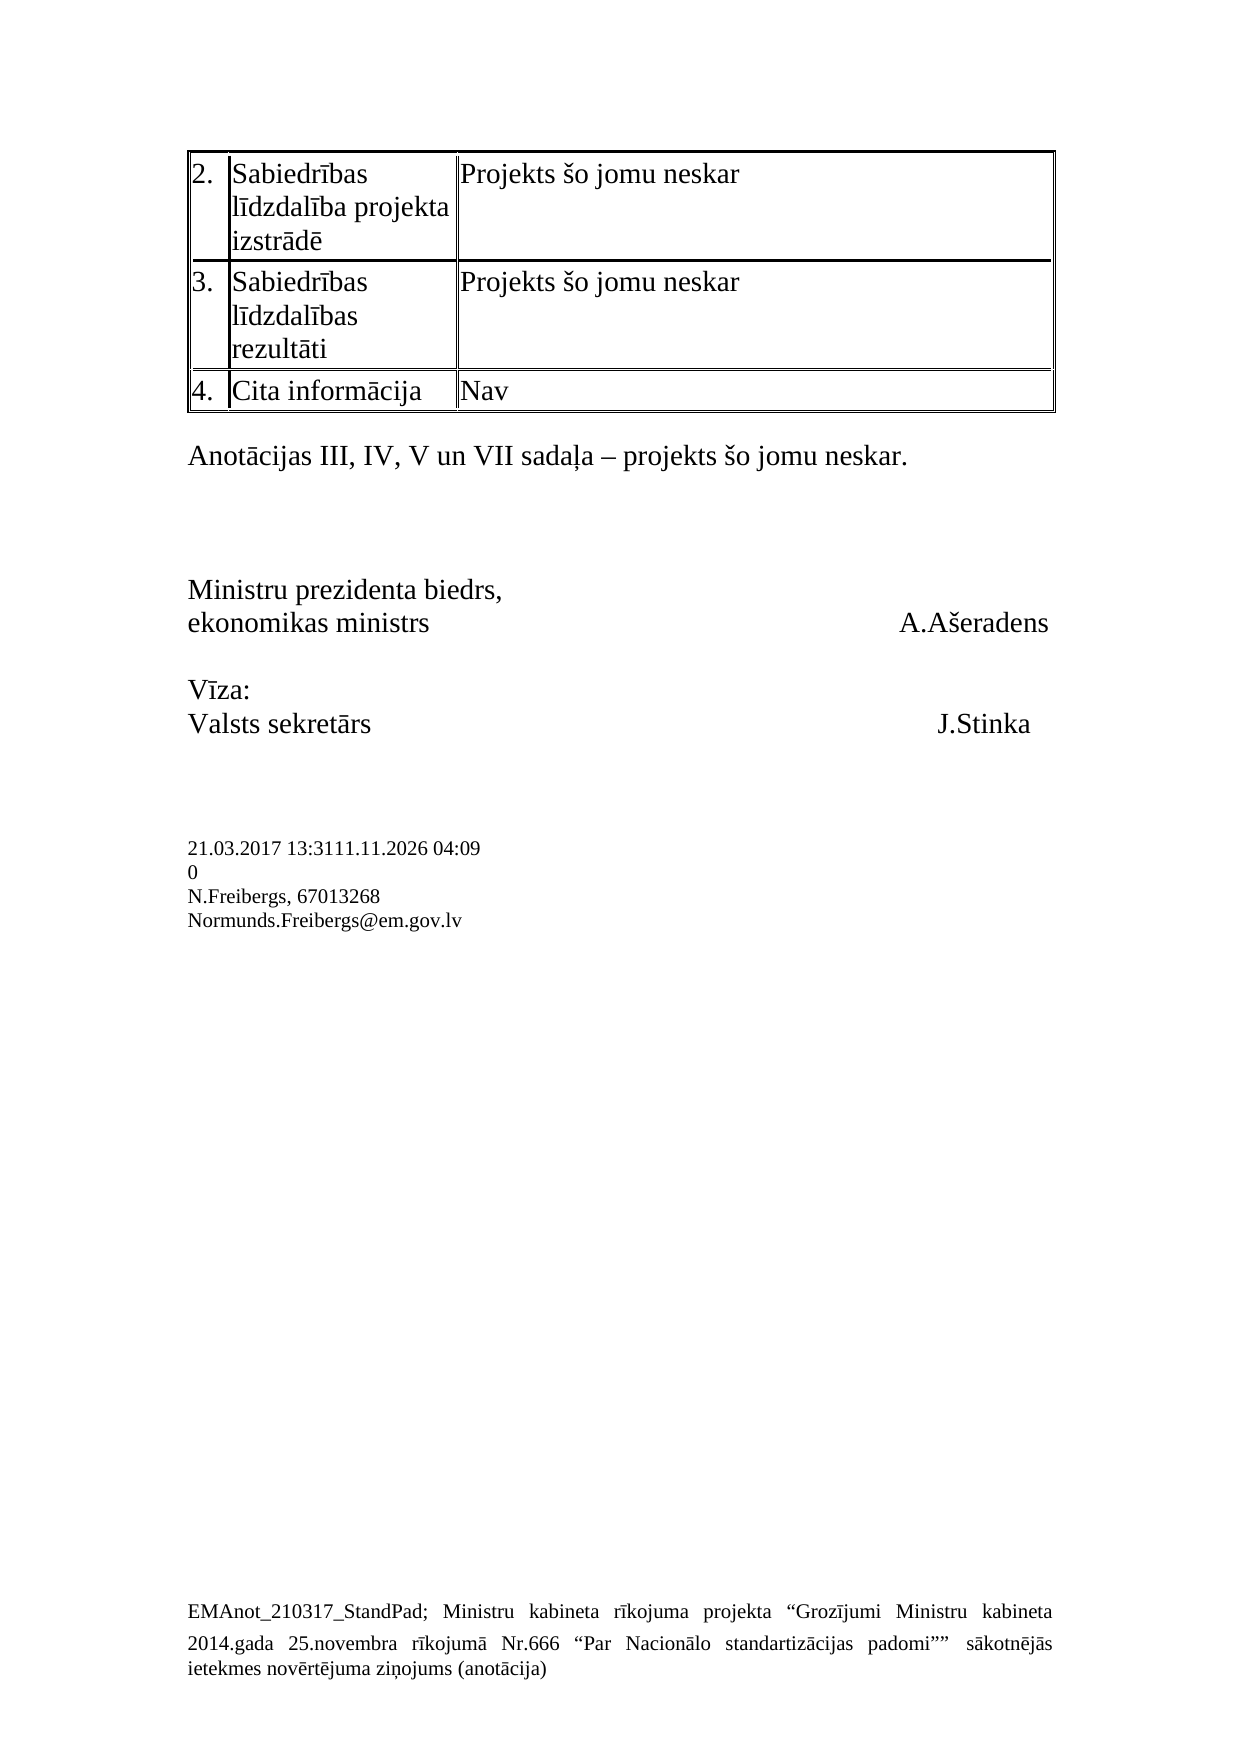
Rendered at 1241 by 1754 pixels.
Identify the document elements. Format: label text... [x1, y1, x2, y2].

text 21.03.2017 13:31 [187, 836, 1053, 860]
text Anotācijas III, IV, V un VII sadaļa – projekts šo jomu neskar. [187, 438, 1053, 471]
text 413 [187, 860, 1053, 884]
table_cell Projekts šo jomu neskar [458, 153, 1053, 259]
table_cell Cita informācija [229, 371, 457, 409]
table_cell Nav [458, 368, 1054, 409]
table_cell 3. [191, 259, 228, 368]
table_cell 2. [191, 152, 229, 259]
text Normunds.Freibergs@em.gov.lv [187, 908, 1053, 932]
table_cell 4. [189, 368, 229, 409]
table_cell Sabiedrības līdzdalība projekta izstrādē [229, 153, 457, 259]
text ekonomikas ministrs A.Ašeradens [187, 605, 1053, 639]
text Ministru prezidenta biedrs, [187, 572, 1053, 605]
table_cell Projekts šo jomu neskar [459, 259, 1053, 368]
text Vīza: [187, 672, 1053, 706]
table_cell Sabiedrības līdzdalības rezultāti [231, 262, 456, 368]
text N.Freibergs, 67013268 [187, 884, 1053, 908]
text Valsts sekretārs J.Stinka [187, 706, 1053, 739]
